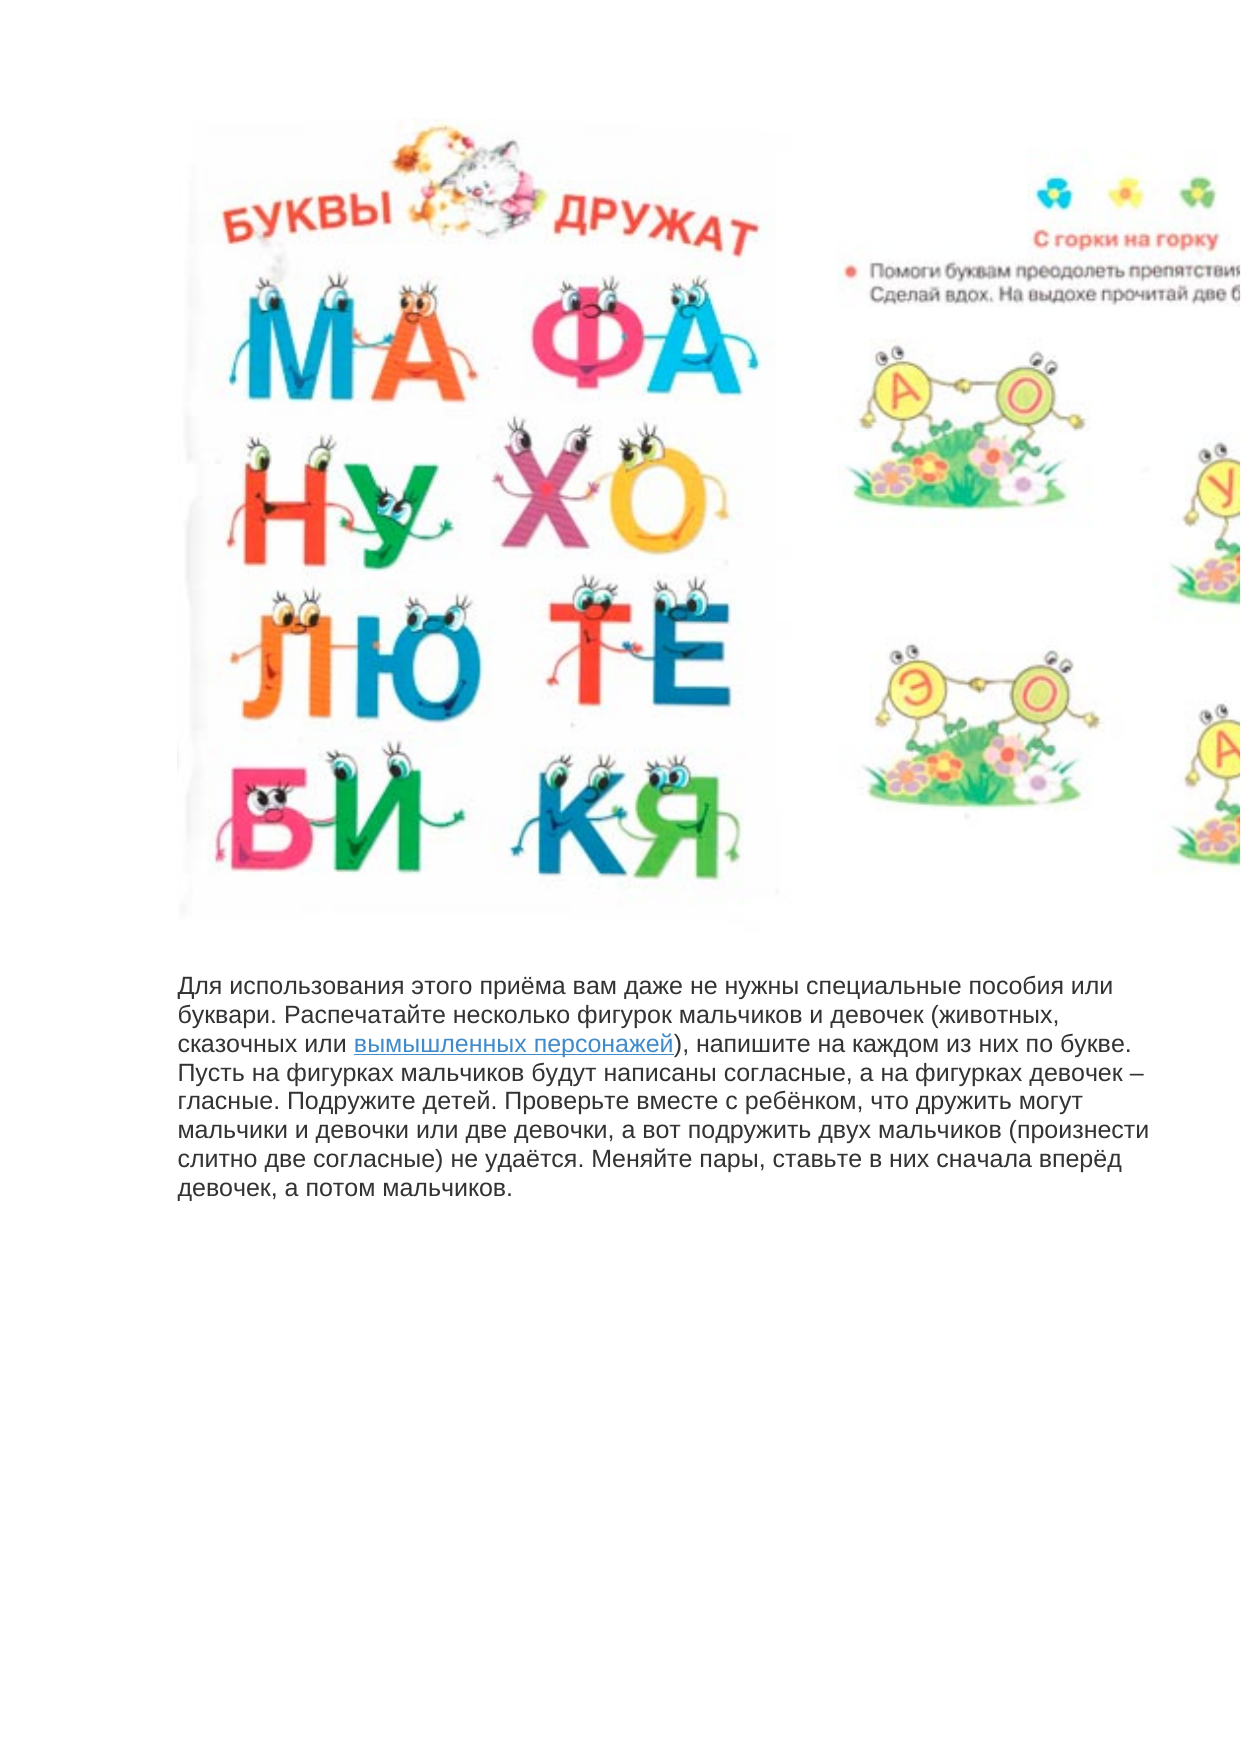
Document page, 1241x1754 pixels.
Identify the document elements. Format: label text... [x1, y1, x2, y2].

picture [177, 118, 1241, 933]
text Для использования этого приёма вам даже не нужны специальные пособия или буквари. Распечатайте несколько фигурок мальчиков и девочек (животных, сказочных или вымышленных персонажей), напишите на каждом из них по букве. Пусть на фигурках мальчиков будут написаны согласные, а на фигурках девочек – гласные. Подружите детей. Проверьте вместе с ребёнком, что дружить могут мальчики и девочки или две девочки, а вот подружить двух мальчиков (произнести слитно две согласные) не удаётся. Меняйте пары, ставьте в них сначала вперёд девочек, а потом мальчиков. [177, 971, 1152, 1201]
